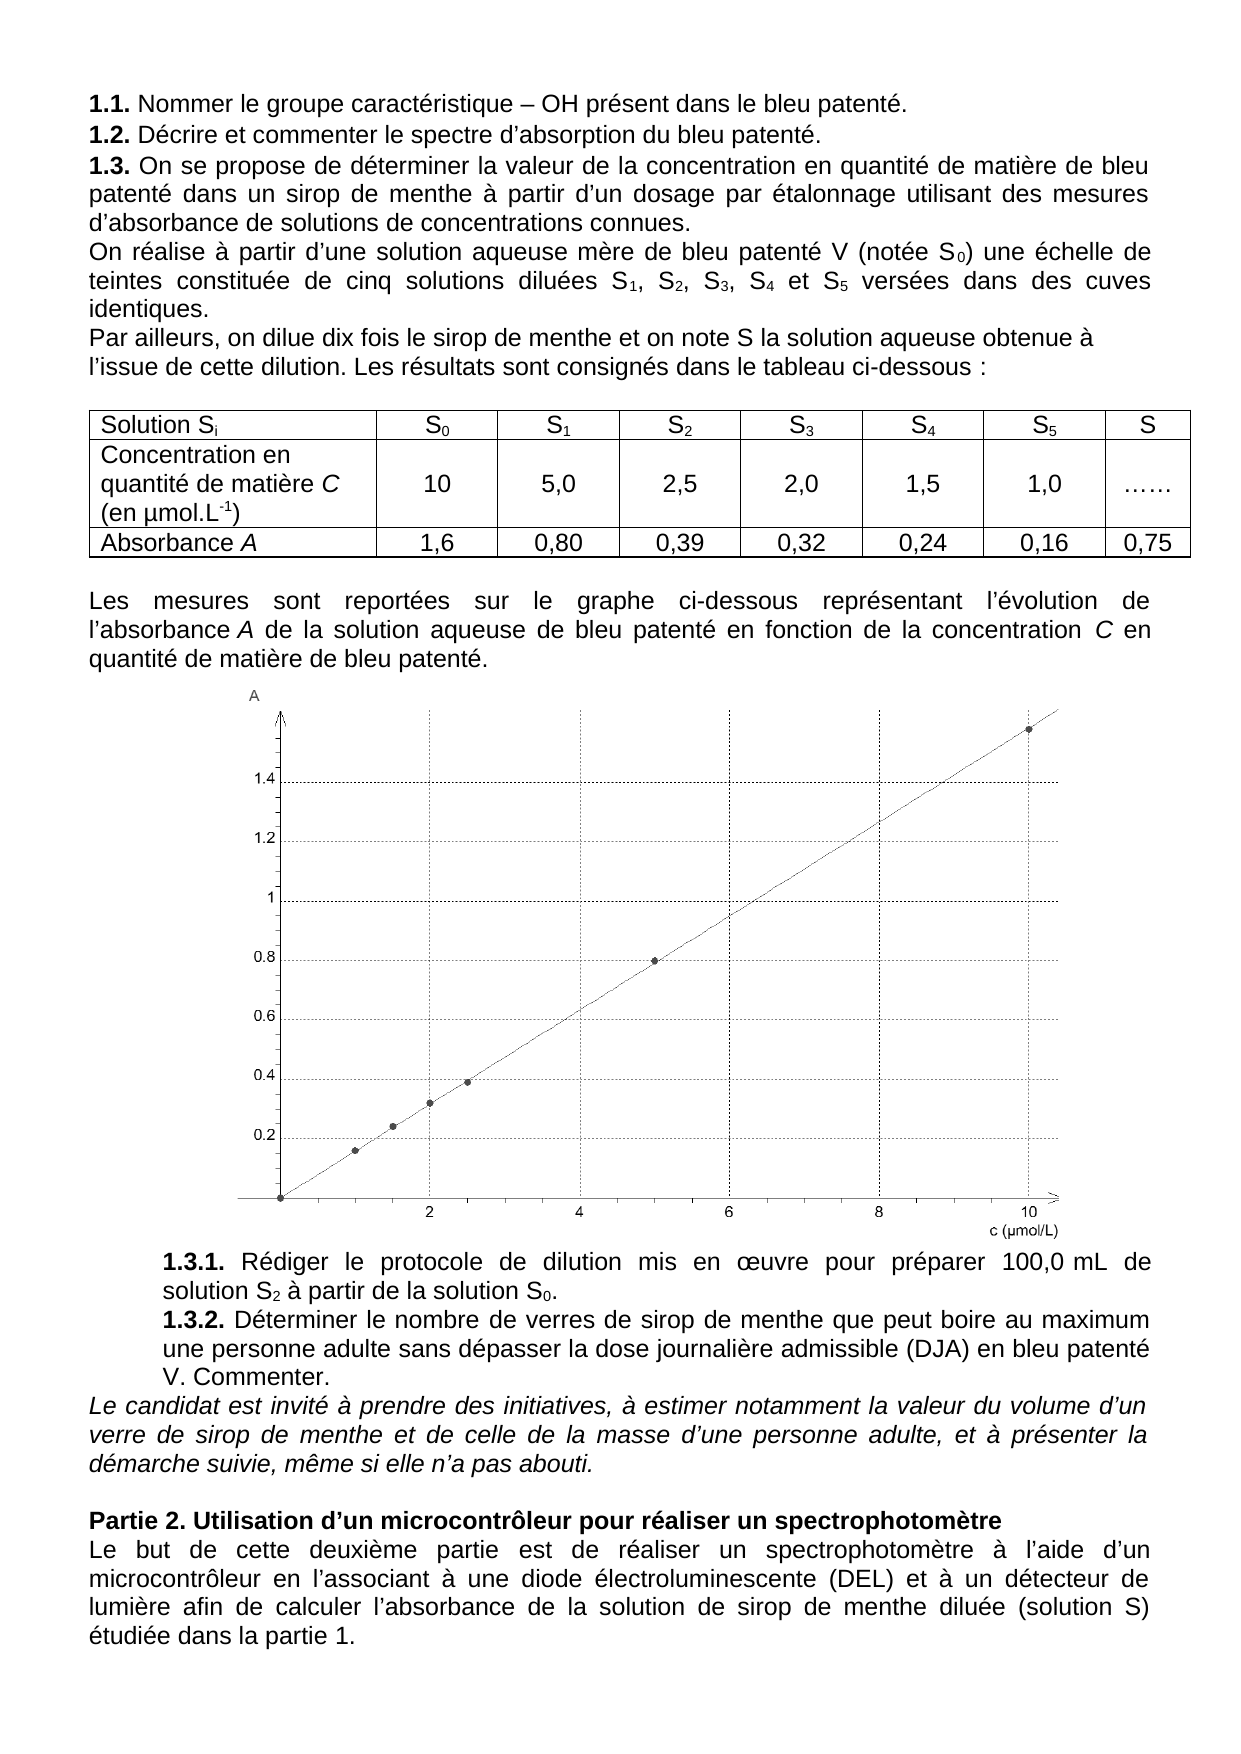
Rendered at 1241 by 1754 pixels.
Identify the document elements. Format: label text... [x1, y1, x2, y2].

text Le but de cette deuxième partie est de réaliser un spectrophotomètre à l’aide d’un microcontrôleur en l’associant à une diode électroluminescente (DEL) et à un détecteur de lumière afin de calculer l’absorbance de la solution de sirop de menthe diluée (solution S) étudiée dans la partie 1. [89, 1535, 1152, 1650]
text 1.3.1. Rédiger le protocole de dilution mis en œuvre pour préparer 100,0 mL de solution S2 à partir de la solution S0. [162, 1247, 1152, 1305]
text 1.3.2. Déterminer le nombre de verres de sirop de menthe que peut boire au maximum une personne adulte sans dépasser la dose journalière admissible (DJA) en bleu patenté V. Commenter. [162, 1305, 1152, 1391]
table_cell 2,0 [741, 440, 862, 527]
table_cell Absorbance A [90, 528, 376, 556]
table_header Solution Si [90, 411, 376, 439]
table_header S5 [984, 411, 1105, 439]
table_cell 2,5 [620, 440, 740, 527]
table_cell 1,6 [377, 528, 497, 556]
table_cell 1,5 [863, 440, 983, 527]
table_header S1 [498, 411, 619, 439]
text 1.3. On se propose de déterminer la valeur de la concentration en quantité de matière de bleu patenté dans un sirop de menthe à partir d’un dosage par étalonnage utilisant des mesures d’absorbance de solutions de concentrations connues. [89, 151, 1152, 237]
table_header S2 [620, 411, 740, 439]
table_cell 5,0 [498, 440, 619, 527]
table_cell Concentration en quantité de matière C (en µmol.L-1) [90, 440, 376, 527]
text Par ailleurs, on dilue dix fois le sirop de menthe et on note S la solution aqueuse obtenue à l’issue de cette dilution. Les résultats sont consignés dans le tableau ci-dessous : [89, 323, 1152, 381]
table_cell 0,32 [741, 528, 862, 556]
table_cell 0,75 [1106, 528, 1190, 556]
text On réalise à partir d’une solution aqueuse mère de bleu patenté V (notée S0) une échelle de teintes constituée de cinq solutions diluées S1, S2, S3, S4 et S5 versées dans des cuves identiques. [89, 237, 1152, 323]
table_cell 0,80 [498, 528, 619, 556]
table_cell 0,24 [863, 528, 983, 556]
table_cell 0,39 [620, 528, 740, 556]
table_header S [1106, 411, 1190, 439]
table_cell 0,16 [984, 528, 1105, 556]
table_cell …… [1106, 440, 1190, 527]
text 1.2. Décrire et commenter le spectre d’absorption du bleu patenté. [89, 120, 1152, 148]
table_cell 1,0 [984, 440, 1105, 527]
text Le candidat est invité à prendre des initiatives, à estimer notamment la valeur du volume d’un verre de sirop de menthe et de celle de la masse d’une personne adulte, et à présenter la démarche suivie, même si elle n’a pas abouti. [89, 1391, 1152, 1477]
table_header S0 [377, 411, 497, 439]
text Les mesures sont reportées sur le graphe ci-dessous représentant l’évolution de l’absorbance A de la solution aqueuse de bleu patenté en fonction de la concentration C en quantité de matière de bleu patenté. [89, 586, 1152, 672]
table_header S4 [863, 411, 983, 439]
table_header S3 [741, 411, 862, 439]
text 1.1. Nommer le groupe caractéristique – OH présent dans le bleu patenté. [89, 89, 1152, 117]
text Partie 2. Utilisation d’un microcontrôleur pour réaliser un spectrophotomètre [89, 1506, 1152, 1535]
table_cell 10 [377, 440, 497, 527]
